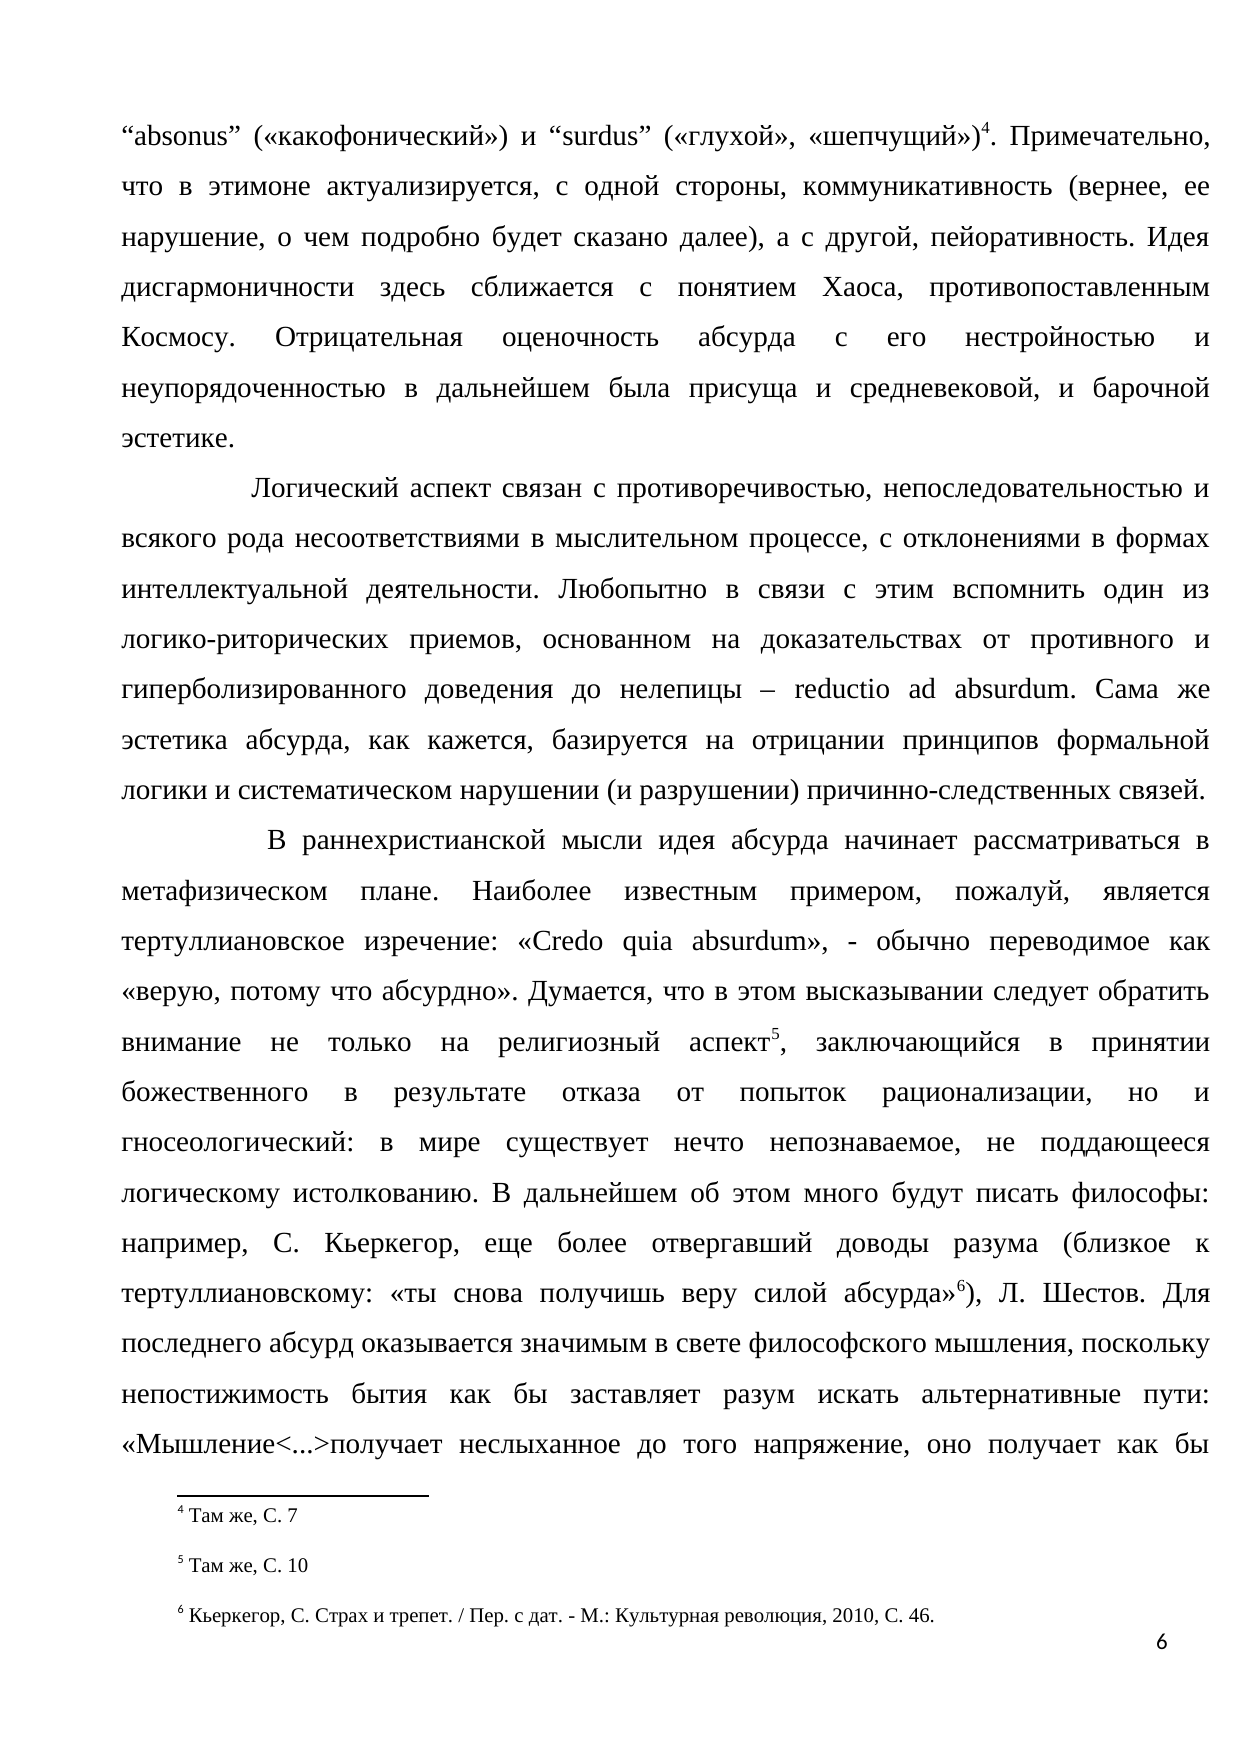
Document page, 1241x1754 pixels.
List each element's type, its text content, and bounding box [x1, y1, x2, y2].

text Логический аспект связан с противоречивостью, непоследовательностью и всякого рода несоответствиями в мыслительном процессе, с отклонениями в формах интеллектуальной деятельности. Любопытно в связи с этим вспомнить один из логико-риторических приемов, основанном на доказательствах от противного и гиперболизированного доведения до нелепицы – reductio ad absurdum. Сама же эстетика абсурда, как кажется, базируется на отрицании принципов формальной логики и систематическом нарушении (и разрушении) причинно-следственных связей. [121, 470, 1211, 806]
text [121, 118, 1211, 453]
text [121, 822, 1211, 1460]
